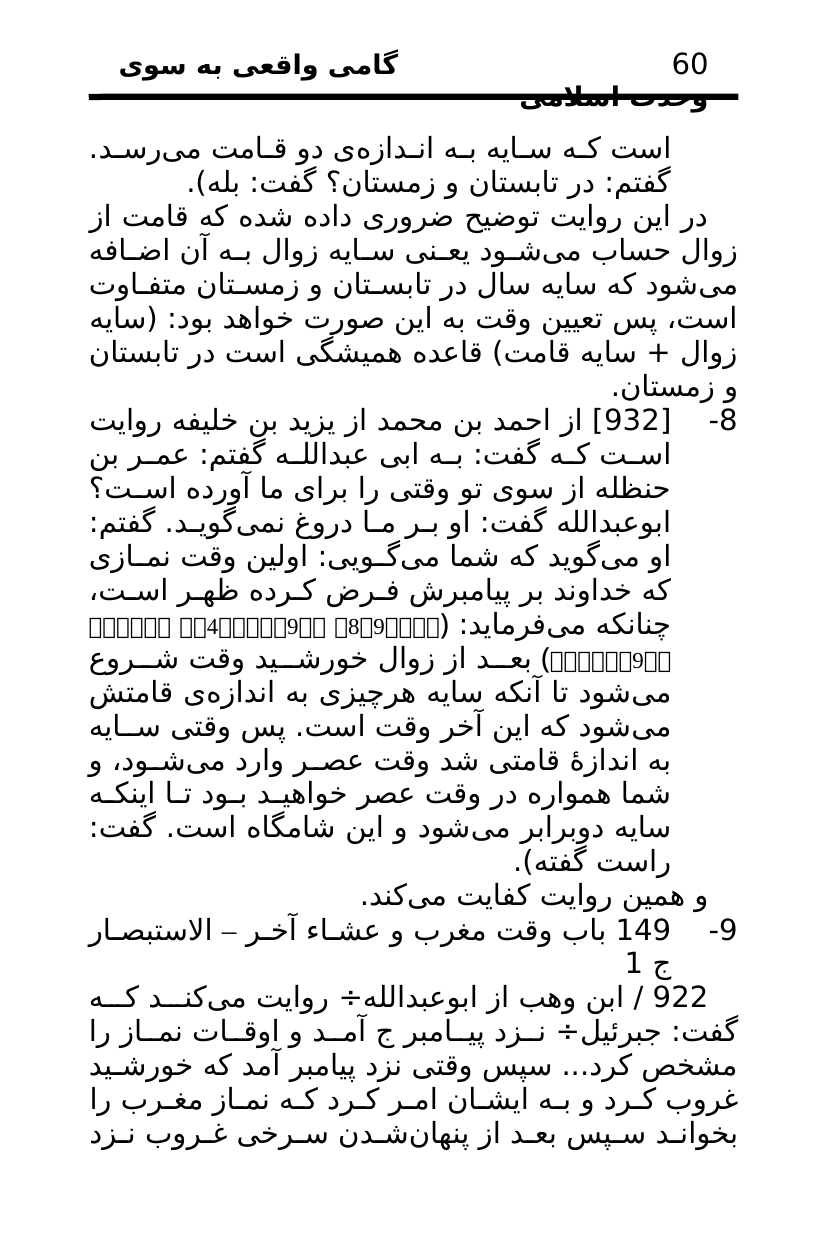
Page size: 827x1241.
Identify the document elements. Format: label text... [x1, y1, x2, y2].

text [89, 981, 738, 1151]
text در این روایت توضیح ضروری داده شده که قامت از زوال حساب می‌شود یعنی سایه زوال به آن اضافه می‌شود که سایه سال در تابستان و زمستان متفاوت است، پس تعیین وقت به این صورت خواهد بود: (سایه زوال + سایه قامت) قاعده همیشگی است در تابستان و زمستان. [89, 199, 738, 403]
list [89, 132, 708, 199]
list [932] از احمد بن محمد از یزید بن خلیفه روایت است که گفت: به ابی عبدالله گفتم: عمر بن حنظله از سوی تو وقتی را برای ما آورده است؟ ابوعبدالله گفت: او بر ما دروغ نمی‌گوید. گفتم: او می‌گوید که شما می‌گویی: اولین وقت نمازی که خداوند بر پیامبرش فرض کرده ظهر است، چنانکه می‌فرماید: ﴿ ﴾ بعد از زوال خورشید وقت شروع می‌شود تا آنکه سایه هرچیزی به اندازه‌ی قامتش می‌شود که این آخر وقت است. پس وقتی سایه به اندازۀ قامتی شد وقت عصر وارد می‌شود، و شما همواره در وقت عصر خواهید بود تا اینکه سایه دوبرابر می‌شود و این شامگاه است. گفت: راست گفته). [89, 403, 708, 879]
list 149 باب وقت مغرب و عشاء آخر – الاستبصار ج 1 [89, 913, 708, 981]
text و همین روایت کفایت می‌کند. [89, 879, 738, 913]
